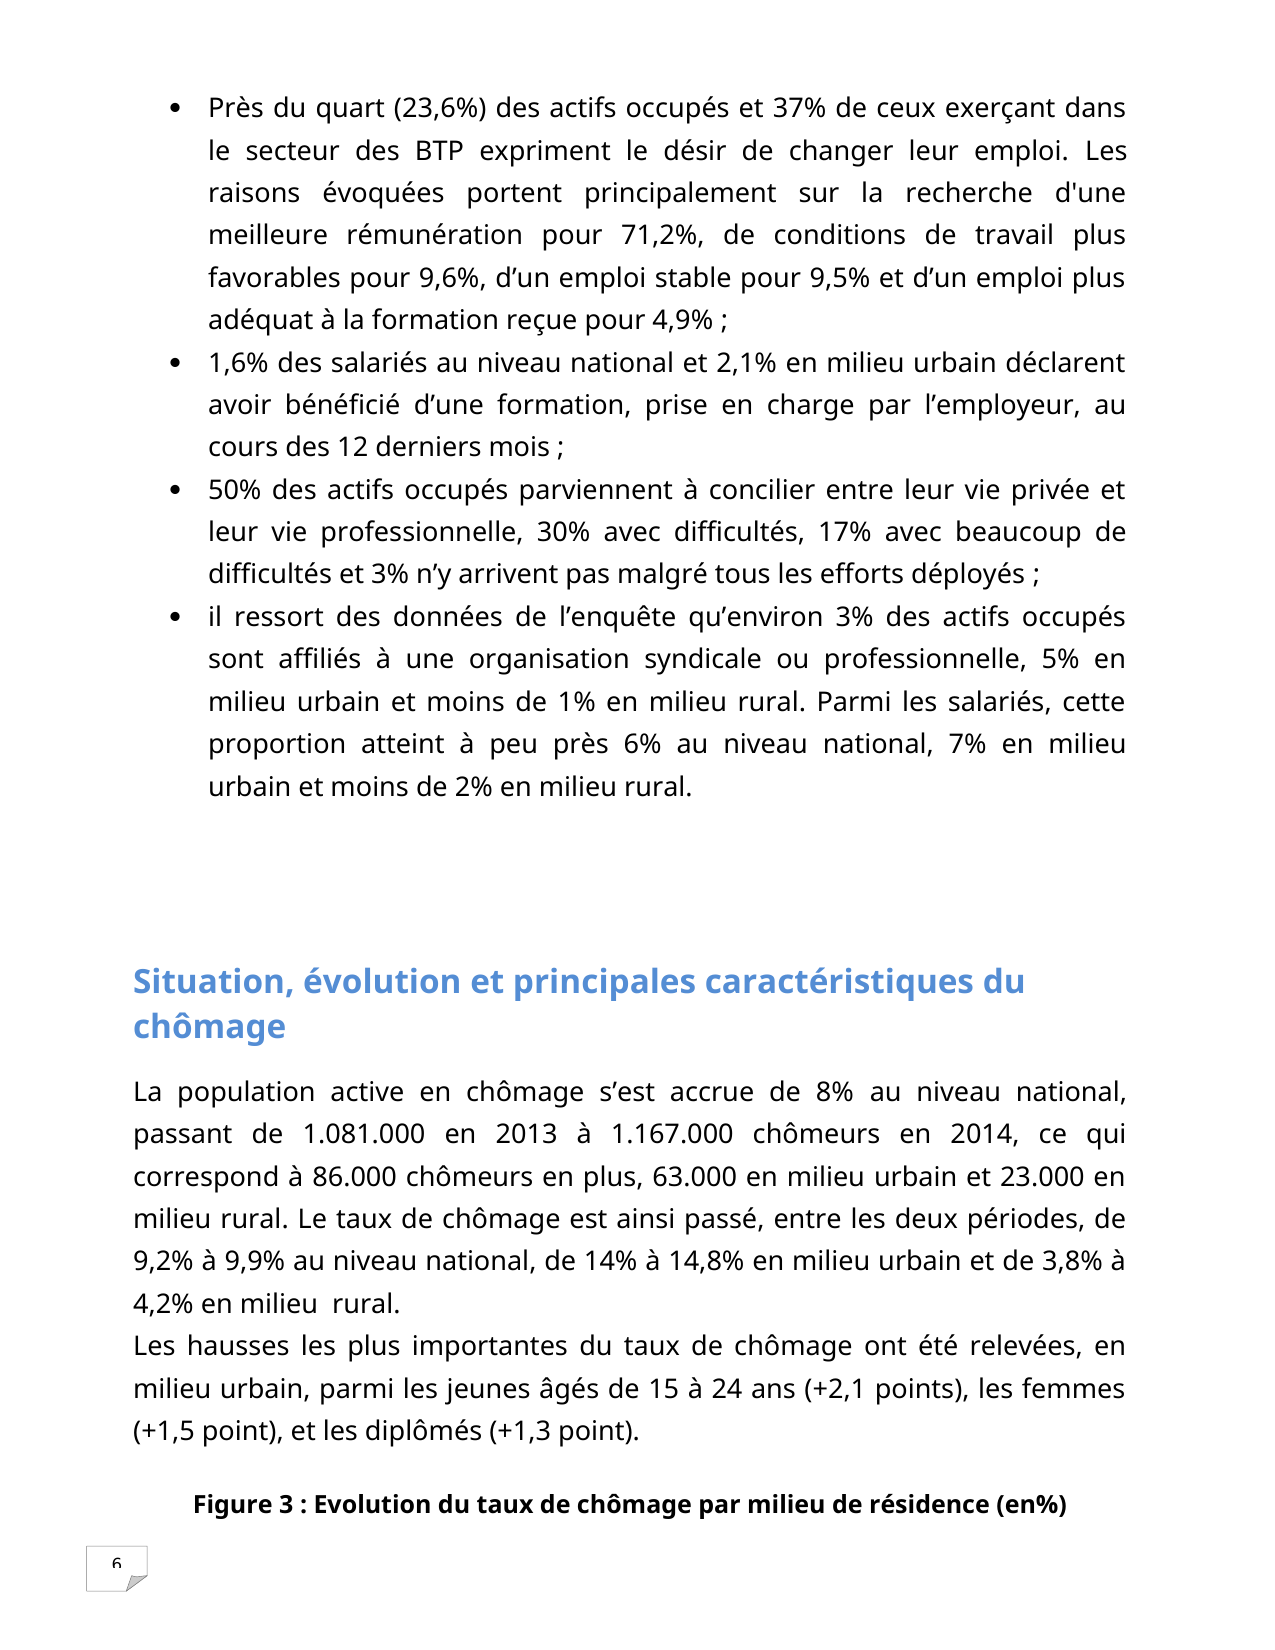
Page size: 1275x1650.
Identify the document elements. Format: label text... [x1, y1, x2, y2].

list 50% des actifs occupés parviennent à concilier entre leur vie privée et leur vie professionnelle, 30% avec difficultés, 17% avec beaucoup de difficultés et 3% n’y arrivent pas malgré tous les efforts déployés ; [170, 470, 1127, 592]
list 1,6% des salariés au niveau national et 2,1% en milieu urbain déclarent avoir bénéficié d’une formation, prise en charge par l’employeur, au cours des 12 derniers mois ; [170, 343, 1127, 465]
text Les hausses les plus importantes du taux de chômage ont été relevées, en milieu urbain, parmi les jeunes âgés de 15 à 24 ans (+2,1 points), les femmes (+1,5 point), et les diplômés (+1,3 point). [133, 1327, 1127, 1448]
text Situation, évolution et principales caractéristiques du chômage [133, 957, 1127, 1048]
text La population active en chômage s’est accrue de 8% au niveau national, passant de 1.081.000 en 2013 à 1.167.000 chômeurs en 2014, ce qui correspond à 86.000 chômeurs en plus, 63.000 en milieu urbain et 23.000 en milieu rural. Le taux de chômage est ainsi passé, entre les deux périodes, de 9,2% à 9,9% au niveau national, de 14% à 14,8% en milieu urbain et de 3,8% à 4,2% en milieu rural. [133, 1072, 1127, 1321]
text Figure 3 : Evolution du taux de chômage par milieu de résidence (en%) [133, 1486, 1127, 1521]
list il ressort des données de l’enquête qu’environ 3% des actifs occupés sont affiliés à une organisation syndicale ou professionnelle, 5% en milieu urbain et moins de 1% en milieu rural. Parmi les salariés, cette proportion atteint à peu près 6% au niveau national, 7% en milieu urbain et moins de 2% en milieu rural. [170, 597, 1127, 804]
list Près du quart (23,6%) des actifs occupés et 37% de ceux exerçant dans le secteur des BTP expriment le désir de changer leur emploi. Les raisons évoquées portent principalement sur la recherche d'une meilleure rémunération pour 71,2%, de conditions de travail plus favorables pour 9,6%, d’un emploi stable pour 9,5% et d’un emploi plus adéquat à la formation reçue pour 4,9% ; [170, 89, 1127, 337]
